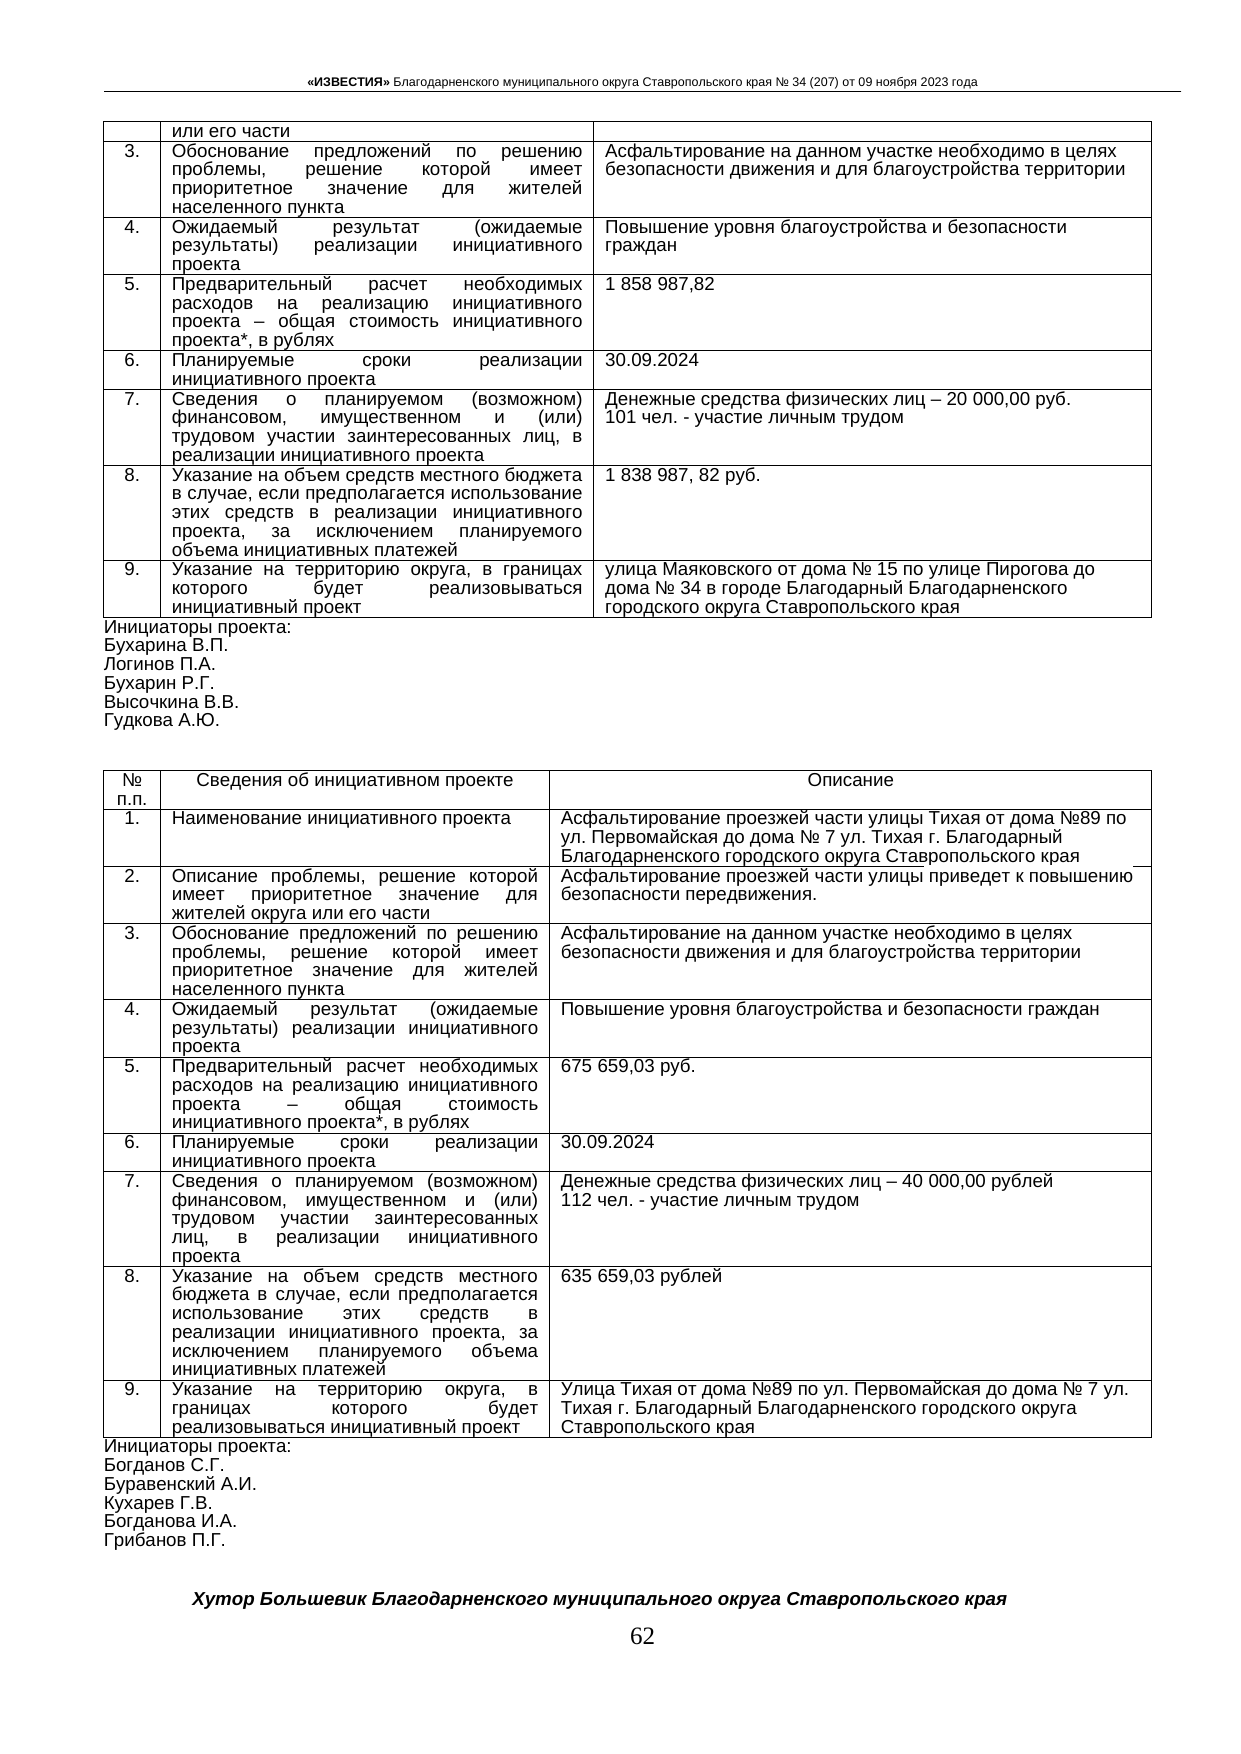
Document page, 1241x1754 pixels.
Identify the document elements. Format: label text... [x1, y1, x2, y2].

text Бухарин Р.Г. [103, 674, 1181, 693]
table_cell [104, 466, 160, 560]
text Инициаторы проекта: [103, 1438, 1181, 1457]
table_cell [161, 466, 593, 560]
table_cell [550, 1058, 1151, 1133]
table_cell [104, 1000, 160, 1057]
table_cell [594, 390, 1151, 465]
text Хутор Большевик Благодарненского муниципального округа Ставропольского края [103, 1590, 1181, 1609]
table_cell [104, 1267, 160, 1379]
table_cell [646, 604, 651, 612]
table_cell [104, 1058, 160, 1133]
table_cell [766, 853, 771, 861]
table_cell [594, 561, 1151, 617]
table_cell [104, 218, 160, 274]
text Высочкина В.В. [103, 693, 1181, 712]
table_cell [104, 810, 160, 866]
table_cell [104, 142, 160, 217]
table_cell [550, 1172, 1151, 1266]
text Буравенский А.И. [103, 1475, 1181, 1494]
text Грибанов П.Г. [103, 1532, 1181, 1550]
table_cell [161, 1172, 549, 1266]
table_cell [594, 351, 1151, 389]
text Богданов С.Г. [103, 1457, 1181, 1475]
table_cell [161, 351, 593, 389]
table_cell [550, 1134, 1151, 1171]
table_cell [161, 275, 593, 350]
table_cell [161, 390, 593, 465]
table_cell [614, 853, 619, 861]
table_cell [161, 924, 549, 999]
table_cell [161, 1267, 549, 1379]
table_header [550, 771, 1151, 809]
text Кухарев Г.В. [103, 1494, 1181, 1513]
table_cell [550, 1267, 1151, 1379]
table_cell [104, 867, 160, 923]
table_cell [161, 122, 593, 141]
text Гудкова А.Ю. [103, 712, 1181, 731]
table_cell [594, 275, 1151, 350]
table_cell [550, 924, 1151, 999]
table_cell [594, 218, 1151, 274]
text Богданова И.А. [103, 1513, 1181, 1532]
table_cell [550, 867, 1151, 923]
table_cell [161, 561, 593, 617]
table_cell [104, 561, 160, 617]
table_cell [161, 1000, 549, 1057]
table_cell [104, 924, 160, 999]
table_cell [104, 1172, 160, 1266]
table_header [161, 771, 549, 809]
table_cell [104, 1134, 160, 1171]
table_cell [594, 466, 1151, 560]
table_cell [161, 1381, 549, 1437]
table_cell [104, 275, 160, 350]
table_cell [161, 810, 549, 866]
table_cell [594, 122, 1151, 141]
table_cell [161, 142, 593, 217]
text Инициаторы проекта: [103, 618, 1181, 637]
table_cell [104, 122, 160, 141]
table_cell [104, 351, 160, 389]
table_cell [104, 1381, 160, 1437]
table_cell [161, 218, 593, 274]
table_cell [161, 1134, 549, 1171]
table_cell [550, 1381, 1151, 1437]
text Бухарина В.П. [103, 637, 1181, 656]
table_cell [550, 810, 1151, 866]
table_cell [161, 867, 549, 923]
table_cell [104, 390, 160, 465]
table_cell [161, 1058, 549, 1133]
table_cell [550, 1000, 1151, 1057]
text Логинов П.А. [103, 656, 1181, 674]
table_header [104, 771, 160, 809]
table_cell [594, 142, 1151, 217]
